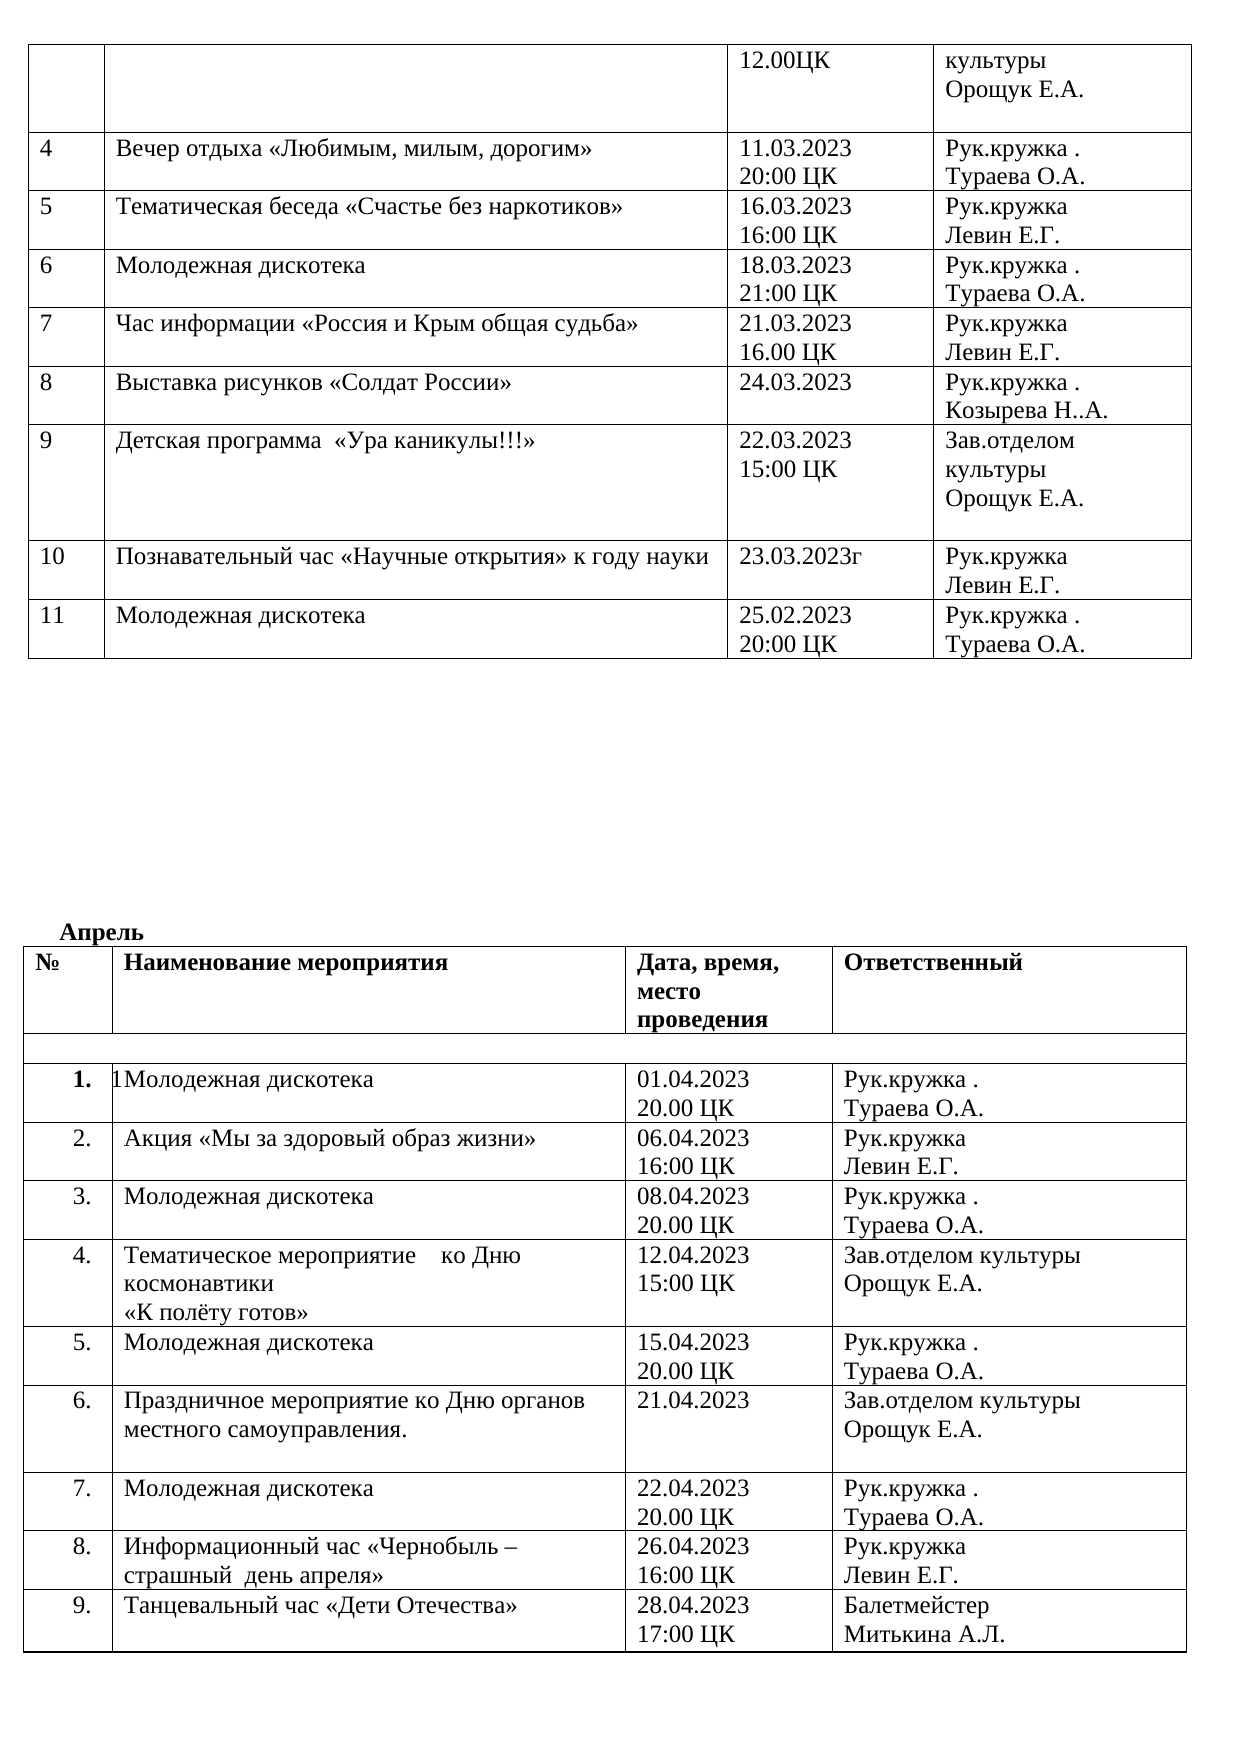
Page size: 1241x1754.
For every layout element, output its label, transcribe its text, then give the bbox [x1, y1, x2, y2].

table_cell 01.04.2023 20.00 ЦК [626, 1064, 832, 1122]
table_cell [24, 1473, 112, 1530]
table_cell 18.03.2023 21:00 ЦК [728, 250, 933, 307]
table_cell [24, 1327, 112, 1384]
table_cell 08.04.2023 20.00 ЦК [626, 1181, 832, 1239]
table_cell 7 [29, 308, 104, 366]
table_cell 3 [29, 45, 104, 132]
table_cell 28.04.2023 17:00 ЦК [626, 1590, 832, 1651]
table_cell Рук.кружка Левин Е.Г. [934, 541, 1191, 599]
table_cell 9 [29, 425, 104, 540]
table_cell Молодежная дискотека [105, 600, 727, 657]
table_cell Зав.отделом культуры Орощук Е.А. [833, 1386, 1186, 1472]
table_cell 11.03.2023 20:00 ЦК [728, 133, 933, 190]
table_cell 26.04.2023 16:00 ЦК [626, 1531, 832, 1589]
table_cell Рук.кружка . Тураева О.А. [934, 250, 1191, 307]
table_header № [24, 947, 112, 1033]
table_cell 5 [29, 191, 104, 249]
table_cell 25.02.2023 20:00 ЦК [728, 600, 933, 657]
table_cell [934, 45, 1191, 132]
table_cell Рук.кружка Левин Е.Г. [934, 308, 1191, 366]
table_cell 8 [29, 367, 104, 424]
table_cell [24, 1590, 112, 1651]
table_cell [24, 1531, 112, 1589]
table_cell 24.03.2023 [728, 367, 933, 424]
table_cell Зав.отделом культуры Орощук Е.А. [833, 1240, 1186, 1326]
table_cell Детская программа «Ура каникулы!!!» [105, 425, 727, 540]
table_cell Рук.кружка Левин Е.Г. [833, 1123, 1186, 1180]
table_cell [24, 1123, 112, 1180]
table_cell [105, 45, 727, 132]
table_cell [24, 1386, 112, 1472]
table_cell Молодежная дискотека [113, 1064, 625, 1122]
table_header Дата, время, место проведения [626, 947, 832, 1033]
table_cell Рук.кружка Левин Е.Г. [934, 191, 1191, 249]
table_cell 10 [29, 541, 104, 599]
table_cell 21.04.2023 [626, 1386, 832, 1472]
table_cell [934, 133, 1191, 190]
table_header Ответственный [833, 947, 1186, 1033]
table_cell 16.03.2023 16:00 ЦК [728, 191, 933, 249]
table_cell 21.03.2023 16.00 ЦК [728, 308, 933, 366]
table_cell Акция «Мы за здоровый образ жизни» [113, 1123, 625, 1180]
table_cell 15.04.2023 20.00 ЦК [626, 1327, 832, 1384]
table_cell Рук.кружка Левин Е.Г. [833, 1531, 1186, 1589]
table_cell Молодежная дискотека [105, 250, 727, 307]
table_cell [24, 1181, 112, 1239]
table_cell Рук.кружка . Тураева О.А. [833, 1473, 1186, 1530]
table_cell 11 [29, 600, 104, 657]
table_cell Вечер отдыха «Любимым, милым, дорогим» [105, 133, 727, 190]
table_cell Праздничное мероприятие ко Дню органов местного самоуправления. [113, 1386, 625, 1472]
table_cell 12.04.2023 15:00 ЦК [626, 1240, 832, 1326]
table_cell Танцевальный час «Дети Отечества» [113, 1590, 625, 1651]
table_cell Выставка рисунков «Солдат России» [105, 367, 727, 424]
table_cell Зав.отделом культуры Орощук Е.А. [934, 425, 1191, 540]
table_cell Балетмейстер Митькина А.Л. [833, 1590, 1186, 1651]
table_cell Познавательный час «Научные открытия» к году науки [105, 541, 727, 599]
table_cell [24, 1240, 112, 1326]
table_cell Час информации «Россия и Крым общая судьба» [105, 308, 727, 366]
table_cell 6 [29, 250, 104, 307]
table_cell Тематическая беседа «Счастье без наркотиков» [105, 191, 727, 249]
table_cell Информационный час «Чернобыль – страшный день апреля» [113, 1531, 625, 1589]
table_cell Рук.кружка . Тураева О.А. [833, 1064, 1186, 1122]
text Апрель [59, 917, 1152, 946]
table_cell Рук.кружка . Тураева О.А. [833, 1327, 1186, 1384]
table_cell 06.04.2023 16:00 ЦК [626, 1123, 832, 1180]
table_cell Молодежная дискотека [113, 1327, 625, 1384]
table_cell Молодежная дискотека [113, 1181, 625, 1239]
table_cell 22.03.2023 15:00 ЦК [728, 425, 933, 540]
table_cell Рук.кружка . Тураева О.А. [833, 1181, 1186, 1239]
table_cell 22.04.2023 20.00 ЦК [626, 1473, 832, 1530]
table_header Наименование мероприятия [113, 947, 625, 1033]
table_cell 23.03.2023г [728, 541, 933, 599]
table_cell [24, 1034, 1186, 1063]
table_cell Рук.кружка . Козырева Н..А. [934, 367, 1191, 424]
table_cell Молодежная дискотека [113, 1473, 625, 1530]
table_cell 4 [29, 133, 104, 190]
table_cell Рук.кружка . Тураева О.А. [934, 600, 1191, 657]
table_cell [728, 45, 933, 132]
table_cell 1. [24, 1064, 112, 1122]
table_cell Тематическое мероприятие ко Дню космонавтики «К полёту готов» [113, 1240, 625, 1326]
